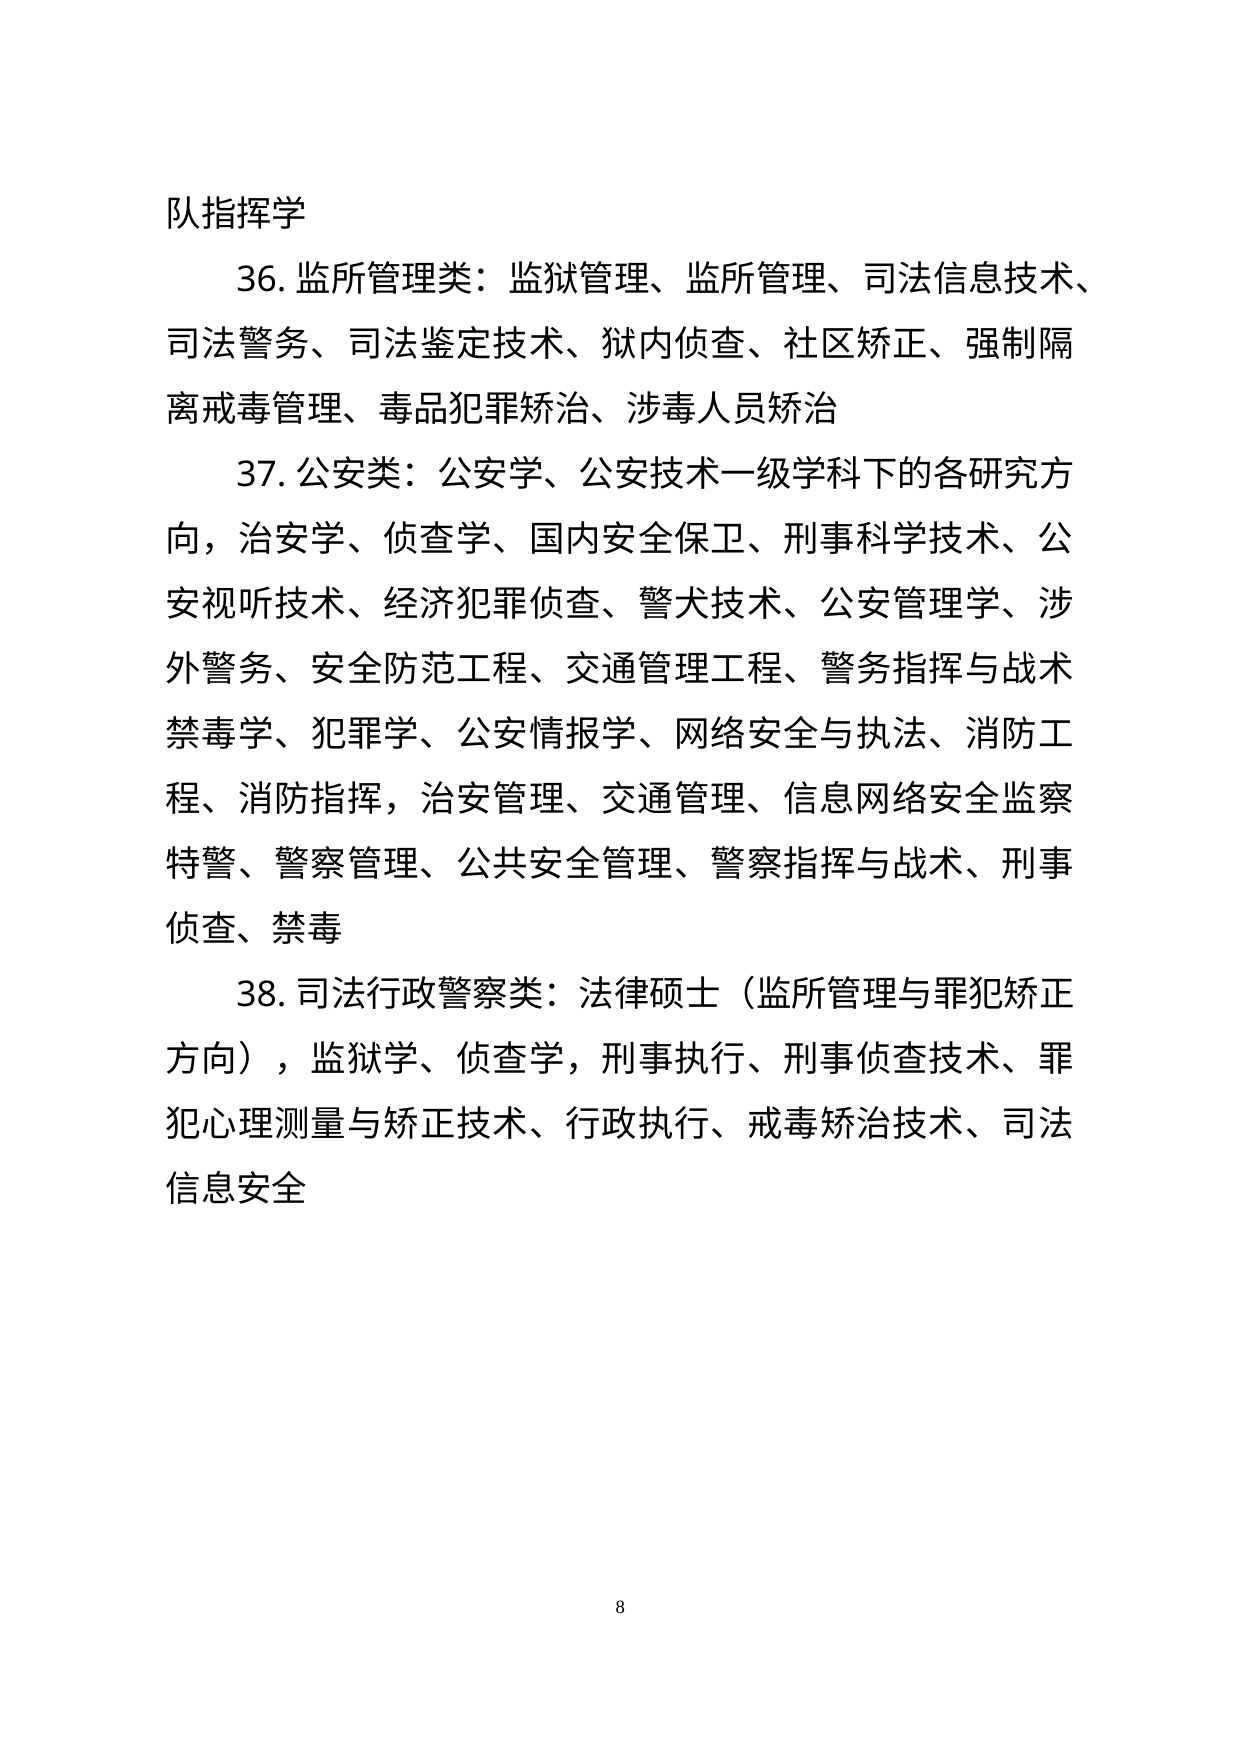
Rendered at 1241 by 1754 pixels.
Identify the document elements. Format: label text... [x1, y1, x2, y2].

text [165, 178, 1075, 243]
text 36. 监所管理类：监狱管理、监所管理、司法信息技术、司法警务、司法鉴定技术、狱内侦查、社区矫正、强制隔离戒毒管理、毒品犯罪矫治、涉毒人员矫治 [165, 243, 1075, 438]
text 37. 公安类：公安学、公安技术一级学科下的各研究方向，治安学、侦查学、国内安全保卫、刑事科学技术、公安视听技术、经济犯罪侦查、警犬技术、公安管理学、涉外警务、安全防范工程、交通管理工程、警务指挥与战术、禁毒学、犯罪学、公安情报学、网络安全与执法、消防工程、消防指挥，治安管理、交通管理、信息网络安全监察、特警、警察管理、公共安全管理、警察指挥与战术、刑事侦查、禁毒 [165, 438, 1075, 958]
text 38. 司法行政警察类：法律硕士（监所管理与罪犯矫正方向），监狱学、侦查学，刑事执行、刑事侦查技术、罪犯心理测量与矫正技术、行政执行、戒毒矫治技术、司法信息安全 [165, 958, 1075, 1218]
